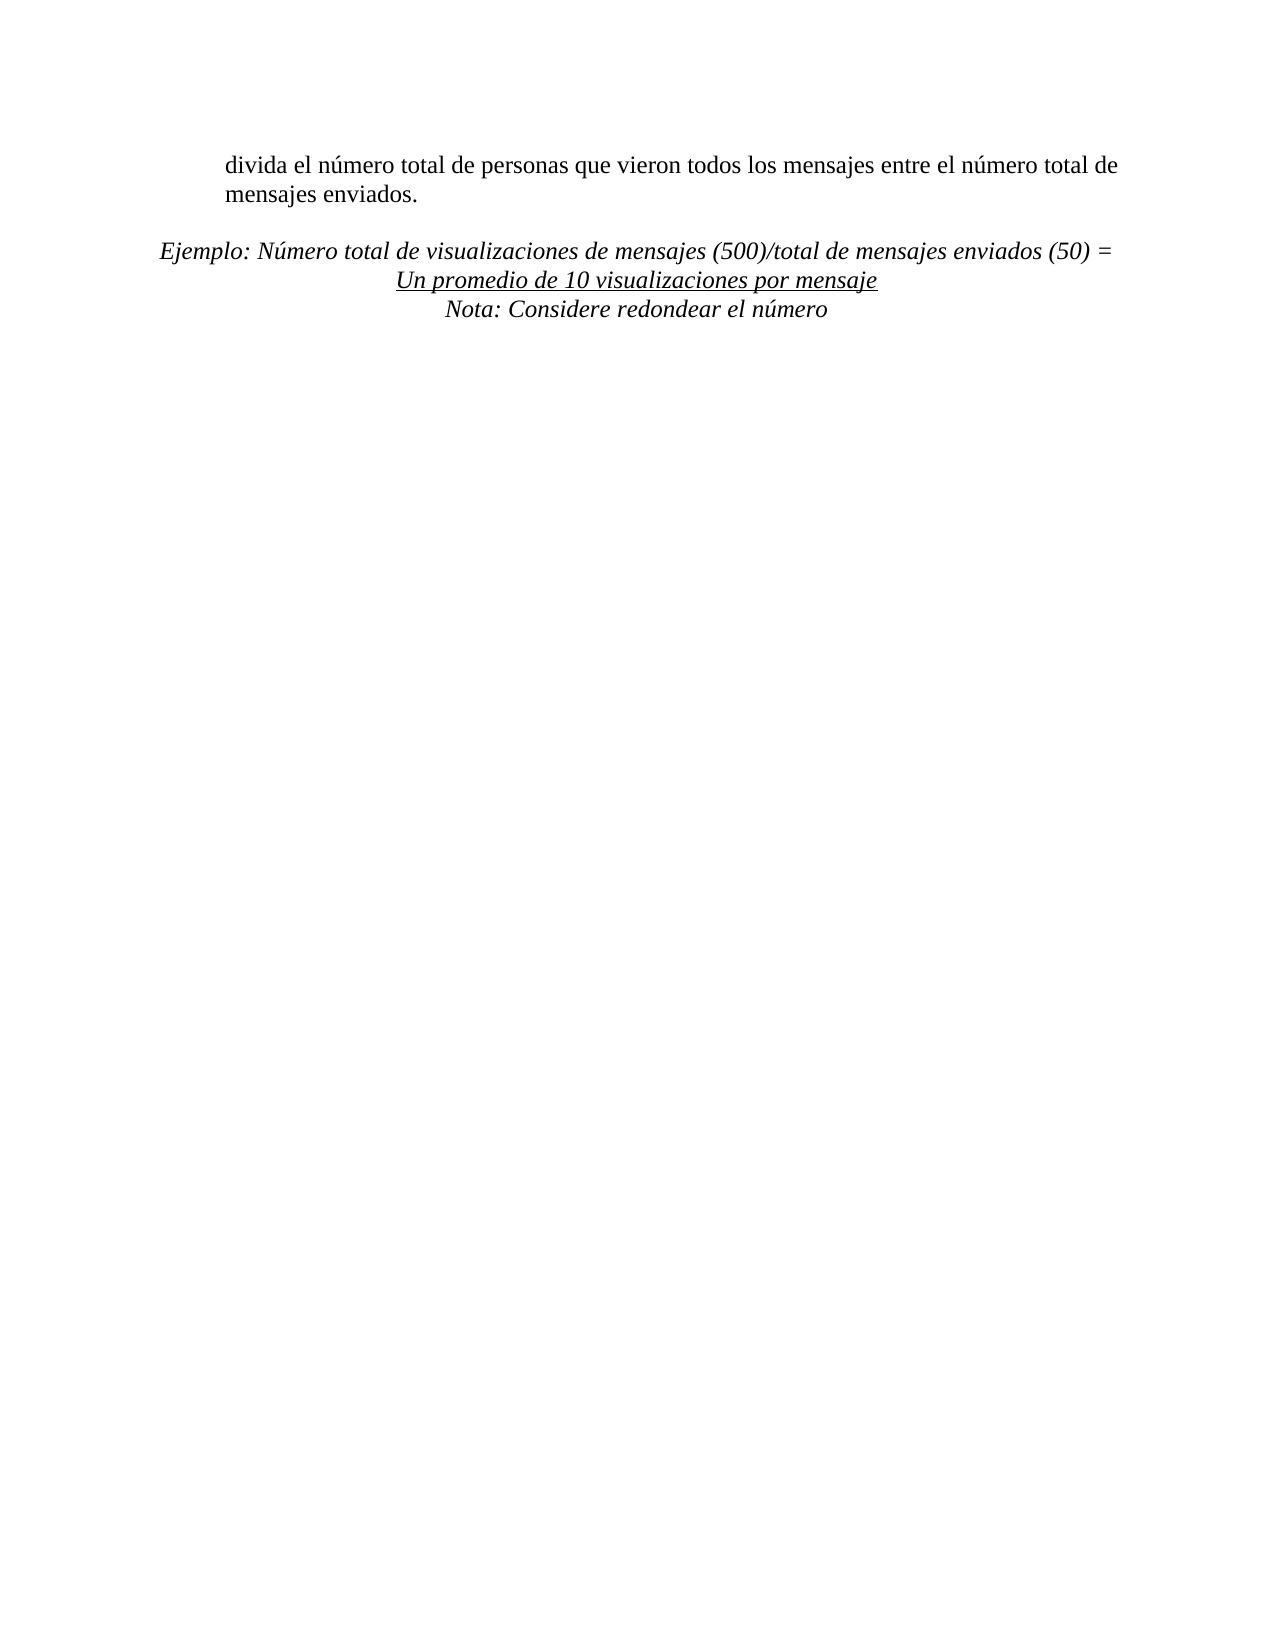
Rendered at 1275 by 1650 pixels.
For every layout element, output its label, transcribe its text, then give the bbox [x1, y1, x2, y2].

text Ejemplo: Número total de visualizaciones de mensajes (500)/total de mensajes enviados (50) = Un promedio de 10 visualizaciones por mensaje [150, 236, 1125, 294]
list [187, 150, 1125, 207]
text Nota: Considere redondear el número [150, 294, 1125, 322]
